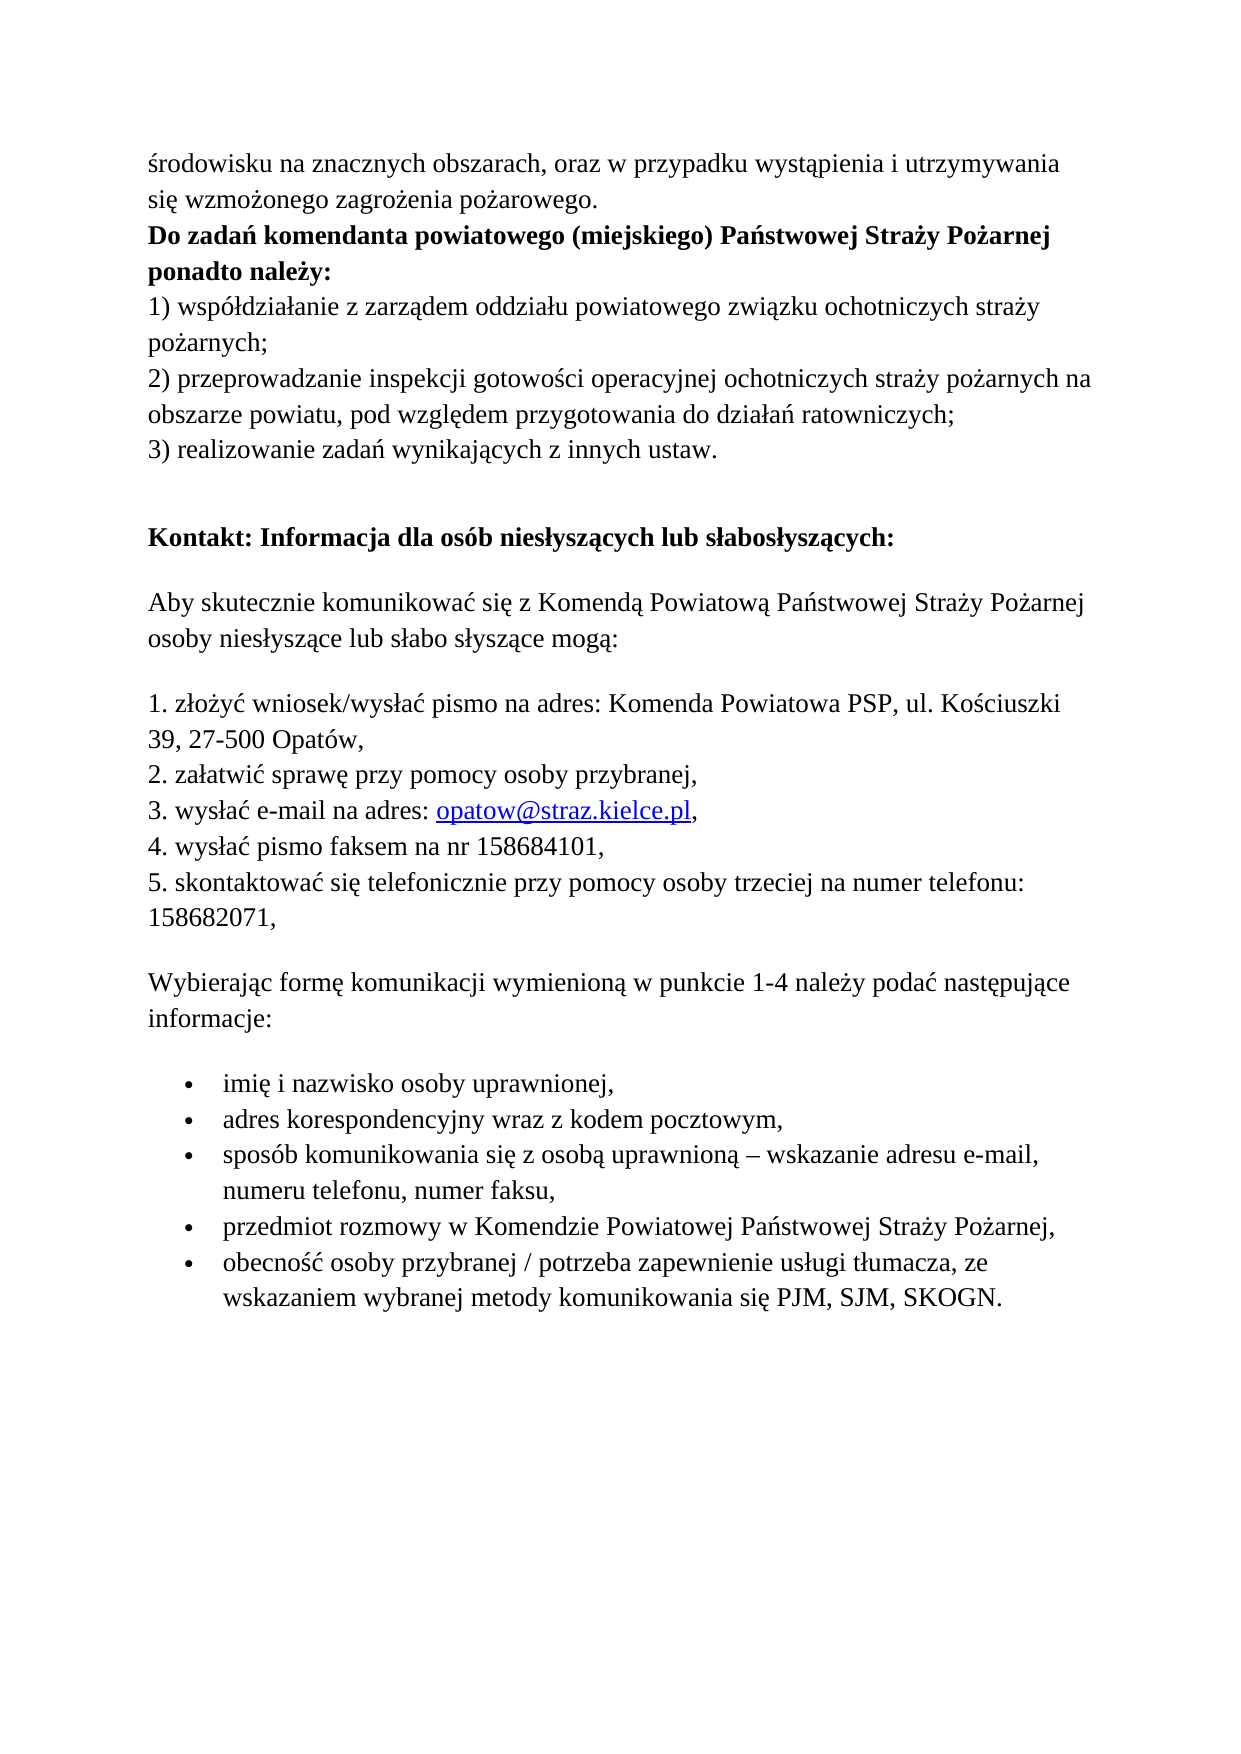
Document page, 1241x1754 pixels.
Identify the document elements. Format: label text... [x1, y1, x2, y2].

list przedmiot rozmowy w Komendzie Powiatowej Państwowej Straży Pożarnej, [185, 1210, 1093, 1241]
text 1. złożyć wniosek/wysłać pismo na adres: Komenda Powiatowa PSP, ul. Kościuszki 39, 27-500 Opatów, [148, 687, 1093, 754]
list imię i nazwisko osoby uprawnionej, [185, 1067, 1093, 1098]
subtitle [148, 148, 1093, 214]
list obecność osoby przybranej / potrzeba zapewnienie usługi tłumacza, ze wskazaniem wybranej metody komunikowania się PJM, SJM, SKOGN. [185, 1246, 1093, 1312]
text 2. załatwić sprawę przy pomocy osoby przybranej, 3. wysłać e-mail na adres: opatow@straz.kielce.pl, 4. wysłać pismo faksem na nr 158684101, 5. skontaktować się telefonicznie przy pomocy osoby trzeciej na numer telefonu: 158682071, [148, 758, 1093, 933]
text Kontakt: Informacja dla osób niesłyszących lub słabosłyszących: [148, 522, 1093, 553]
subtitle Do zadań komendanta powiatowego (miejskiego) Państwowej Straży Pożarnej ponadto należy: [148, 219, 1093, 286]
text Wybierając formę komunikacji wymienioną w punkcie 1-4 należy podać następujące informacje: [148, 966, 1093, 1033]
subtitle 2) przeprowadzanie inspekcji gotowości operacyjnej ochotniczych straży pożarnych na obszarze powiatu, pod względem przygotowania do działań ratowniczych; [148, 362, 1093, 429]
list sposób komunikowania się z osobą uprawnioną – wskazanie adresu e-mail, numeru telefonu, numer faksu, [185, 1138, 1093, 1205]
subtitle 3) realizowanie zadań wynikających z innych ustaw. [148, 433, 1093, 464]
list adres korespondencyjny wraz z kodem pocztowym, [185, 1103, 1093, 1134]
text Aby skutecznie komunikować się z Komendą Powiatową Państwowej Straży Pożarnej osoby niesłyszące lub słabo słyszące mogą: [148, 586, 1093, 653]
subtitle 1) współdziałanie z zarządem oddziału powiatowego związku ochotniczych straży pożarnych; [148, 291, 1093, 357]
